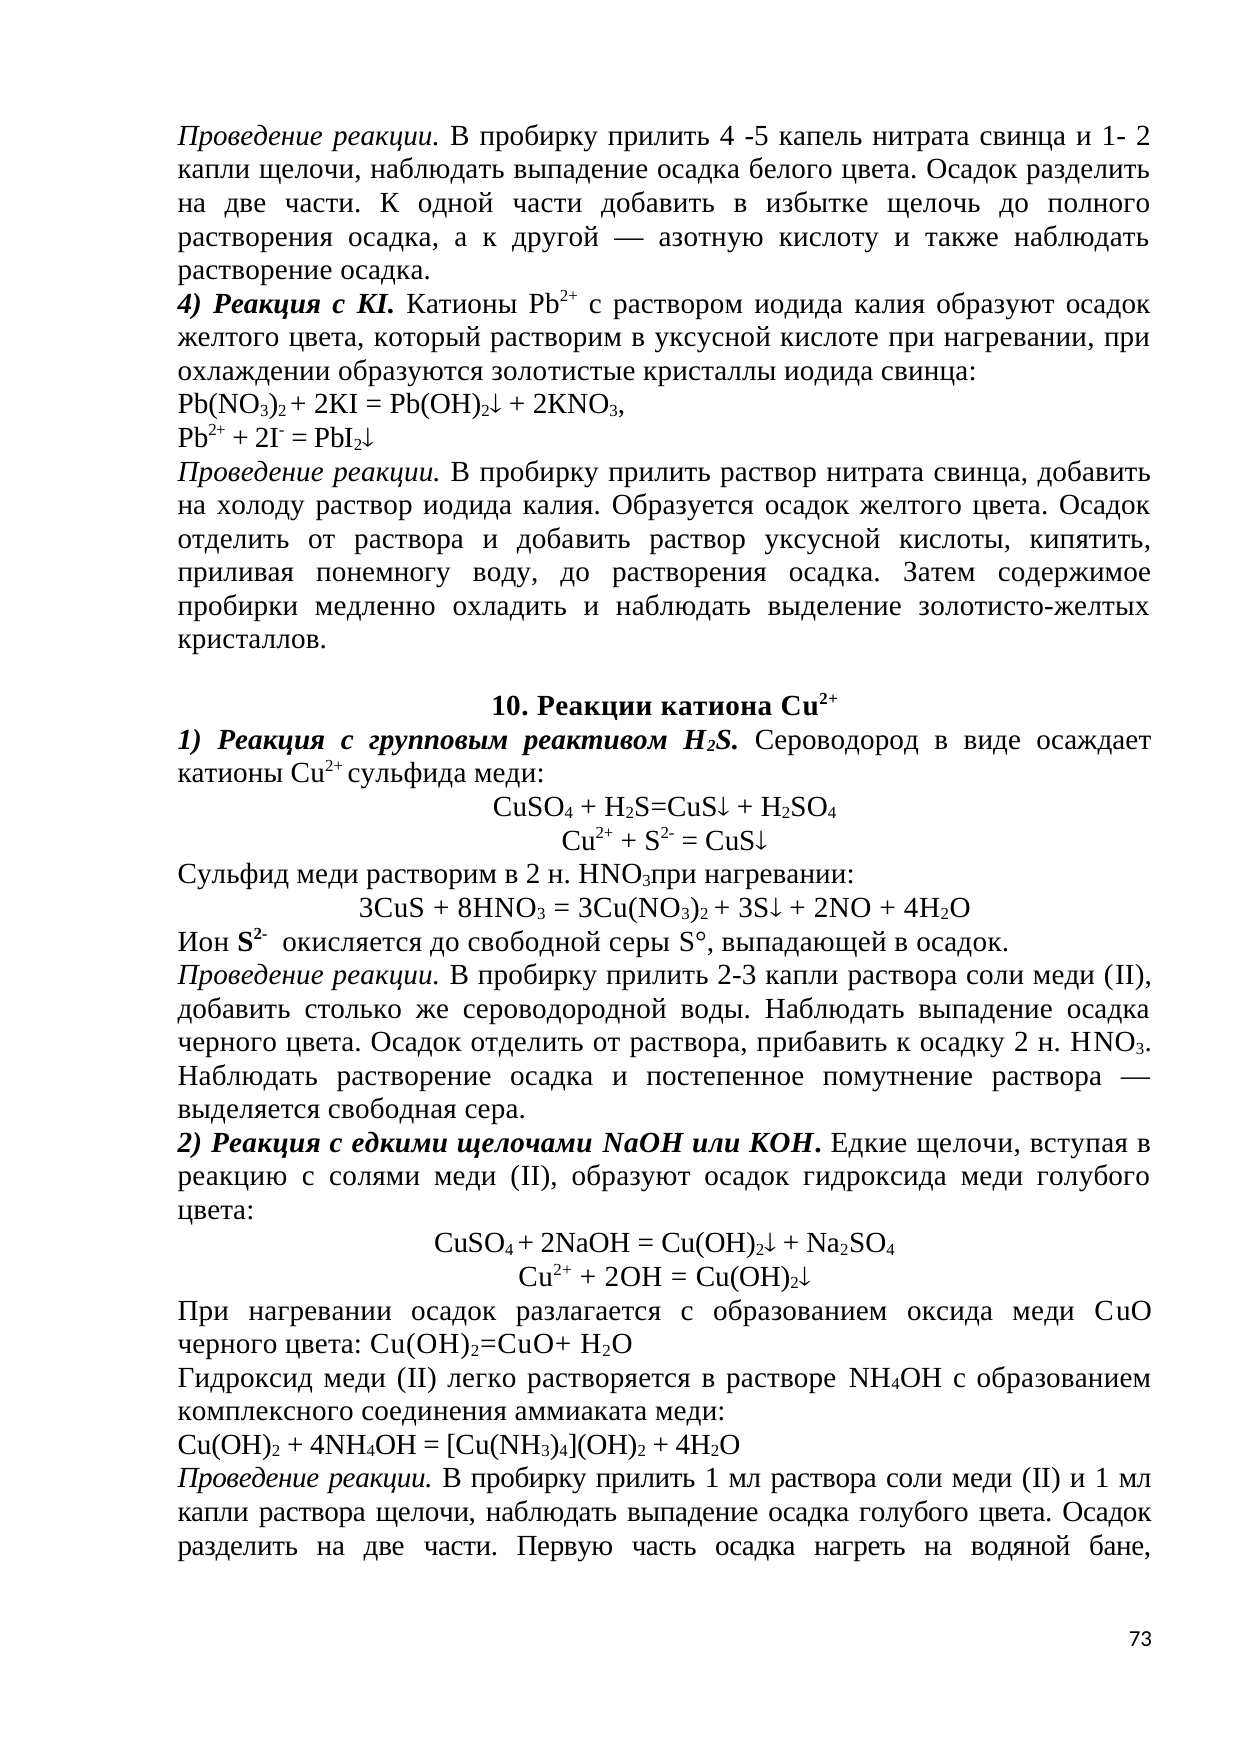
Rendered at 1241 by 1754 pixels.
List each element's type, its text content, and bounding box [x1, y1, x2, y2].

text 10. Реакции катиона Сu2+ [177, 688, 1152, 722]
text Сu2+ + S2- = СuS [177, 823, 1152, 856]
text Проведение реакции. В пробирку прилить 2-3 капли раствора соли меди (II), добавить столько же сероводородной воды. Наблюдать выпадение осадка черного цвета. Осадок отделить от раствора, прибавить к осадку 2 н. НNО3. Наблюдать растворение осадка и постепенное помутнение раствора — выделяется свободная сера. [177, 957, 1152, 1125]
text Сu(ОН)2 + 4NН4ОН = [Сu(NН3)4](ОН)2 + 4Н2О [177, 1427, 1152, 1461]
text Сульфид меди растворим в 2 н. НNО3при нагревании: [177, 856, 1152, 890]
text Проведение реакции. В пробирку прилить 4 -5 капель нитрата свинца и 1- 2 капли щелочи, наблюдать выпадение осадка белого цвета. Осадок разделить на две части. К одной части добавить в избытке щелочь до полного растворения осадка, а к другой — азотную кислоту и также наблюдать растворение осадка. [177, 118, 1152, 286]
text Рb2+ + 2I- = РbI2 [177, 420, 1152, 454]
text При нагревании осадок разлагается с образованием оксида меди СuО черного цвета: Сu(ОН)2=СuО+ Н2О [177, 1293, 1152, 1360]
text СuSО4 + 2NaOH = Сu(ОН)2 + Na2SО4 [177, 1226, 1152, 1259]
text 4) Реакция с KI. Катионы Рb2+ с раствором иодида калия образуют осадок желтого цвета, который растворим в уксусной кислоте при нагревании, при охлаждении образуются золотистые кристаллы иодида свинца: [177, 286, 1152, 386]
text Рb(NО3)2 + 2КI = Рb(ОН)2 + 2КNО3, [177, 386, 1152, 420]
text СuSО4 + Н2S=СuS + Н2SО4 [177, 789, 1152, 823]
text Ион S2- окисляется до свободной серы S°, выпадающей в осадок. [177, 924, 1152, 957]
text Проведение реакции. В пробирку прилить раствор нитрата свинца, добавить на холоду раствор иодида калия. Образуется осадок желтого цвета. Осадок отделить от раствора и добавить раствор уксусной кислоты, кипятить, приливая понемногу воду, до растворения осадка. Затем содержимое пробирки медленно охладить и наблюдать выделение золотисто-желтых кристаллов. [177, 454, 1152, 655]
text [177, 1461, 1152, 1561]
text Гидроксид меди (II) легко растворяется в растворе NH4ОН с образованием комплексного соединения аммиаката меди: [177, 1360, 1152, 1427]
text 1) Реакция с групповым реактивом Н2S. Сероводород в виде осаждает катионы Сu2+ сульфида меди: [177, 722, 1152, 789]
text 2) Реакция с едкими щелочами NaОН или КОН. Едкие щелочи, вступая в реакцию с солями меди (II), образуют осадок гидроксида меди голубого цвета: [177, 1125, 1152, 1226]
text 3СuS + 8НNО3 = 3Сu(NO3)2 + 3S + 2NO + 4Н2О [177, 890, 1152, 924]
text Сu2+ + 2OH = Сu(ОН)2 [177, 1259, 1152, 1293]
